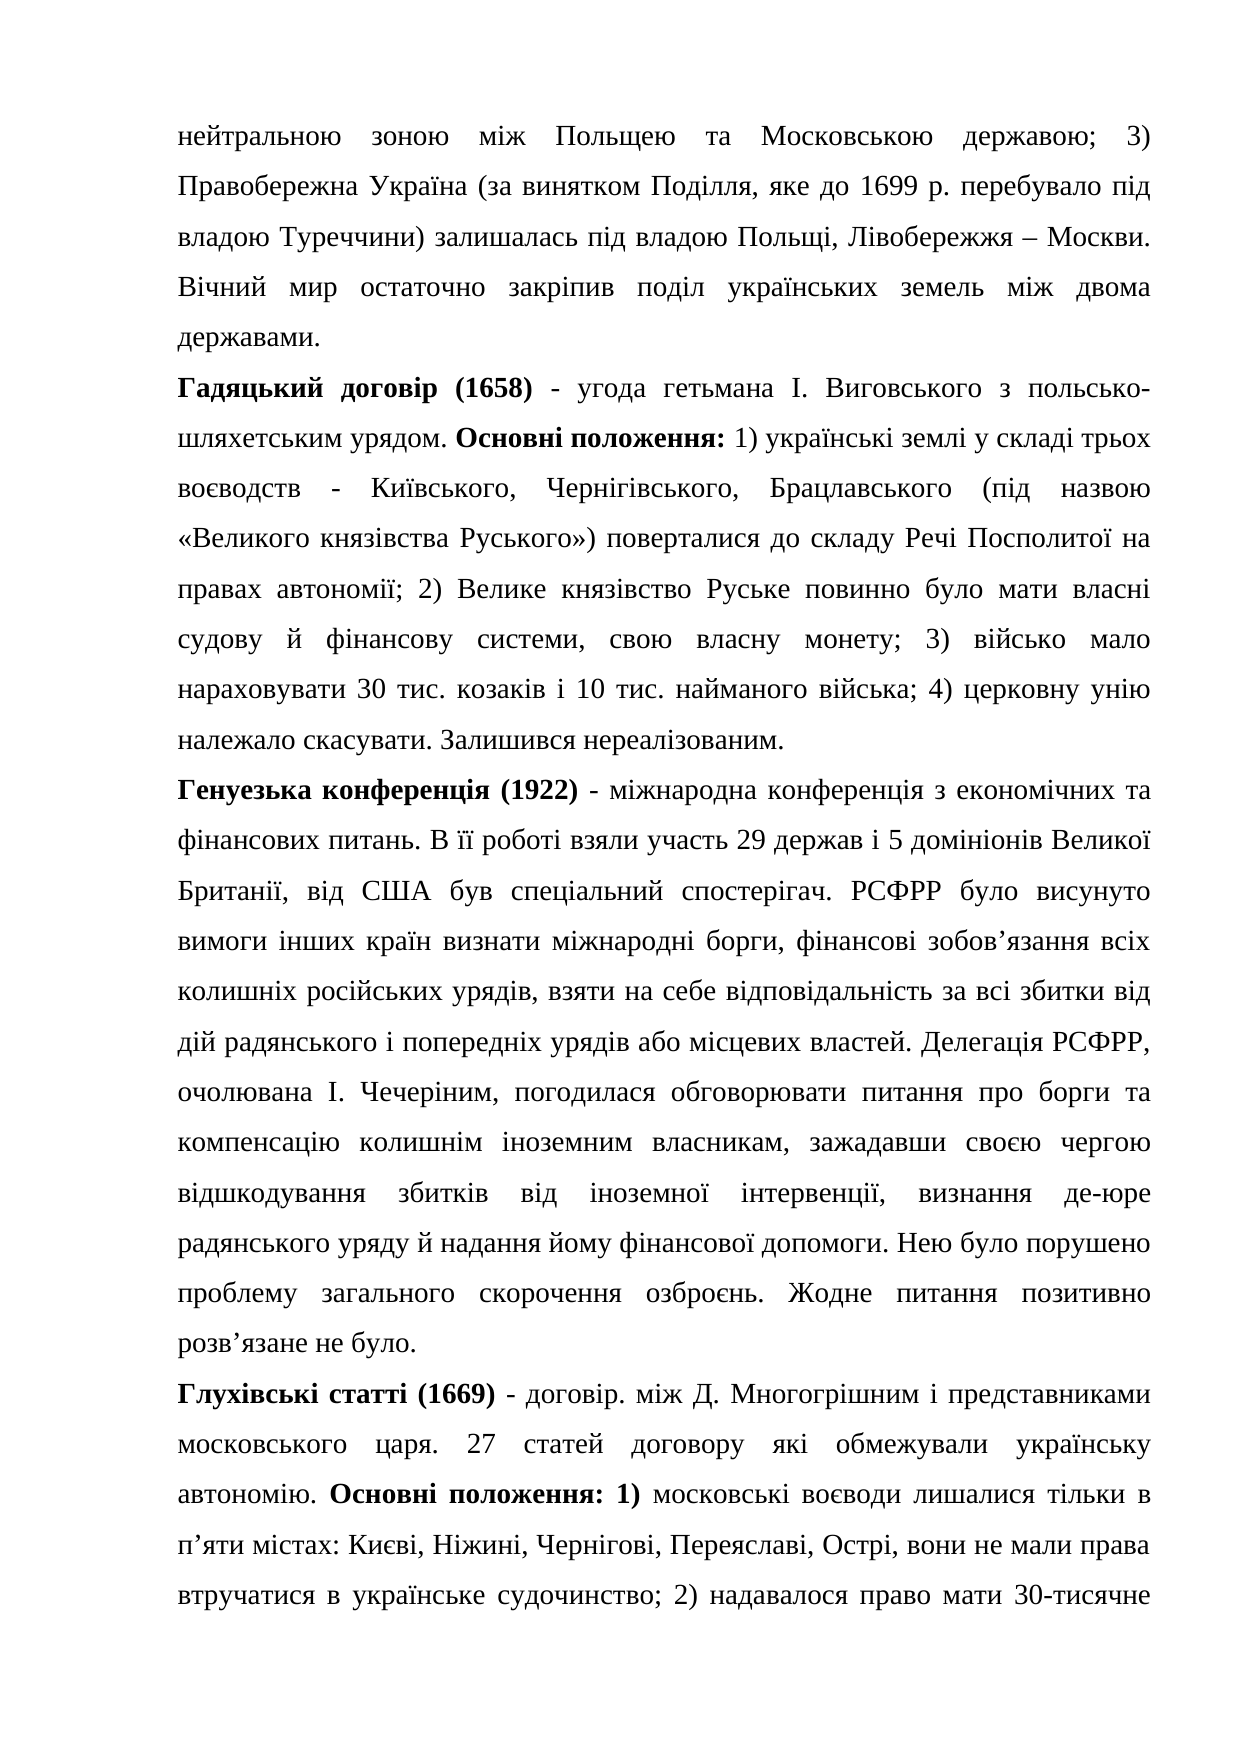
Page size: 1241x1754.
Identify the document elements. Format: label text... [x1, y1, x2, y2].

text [177, 118, 1152, 353]
text Гадяцький договір (1658) - угода гетьмана І. Виговського з польсько-шляхетським урядом. Основні положення: 1) українські землі у складі трьох воєводств - Київського, Чернігівського, Брацлавського (під назвою «Великого князівства Руського») поверталися до складу Речі Посполитої на правах автономії; 2) Велике князівство Руське повинно було мати власні судову й фінансову системи, свою власну монету; 3) військо мало нараховувати 30 тис. козаків і 10 тис. найманого війська; 4) церковну унію належало скасувати. Залишився нереалізованим. [177, 370, 1152, 755]
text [177, 1376, 1152, 1611]
text Генуезька конференція (1922) - міжнародна конференція з економічних та фінансових питань. В її роботі взяли участь 29 держав і 5 домініонів Великої Британії, від США був спеціальний спостерігач. РСФРР було висунуто вимоги інших країн визнати міжнародні борги, фінансові зобов’язання всіх колишніх російських урядів, взяти на себе відповідальність за всі збитки від дій радянського і попередніх урядів або місцевих властей. Делегація РСФРР, очолювана І. Чечеріним, погодилася обговорювати питання про борги та компенсацію колишнім іноземним власникам, зажадавши своєю чергою відшкодування збитків від іноземної інтервенції, визнання де-юре радянського уряду й надання йому фінансової допомоги. Нею було порушено проблему загального скорочення озброєнь. Жодне питання позитивно розв’язане не було. [177, 772, 1152, 1359]
